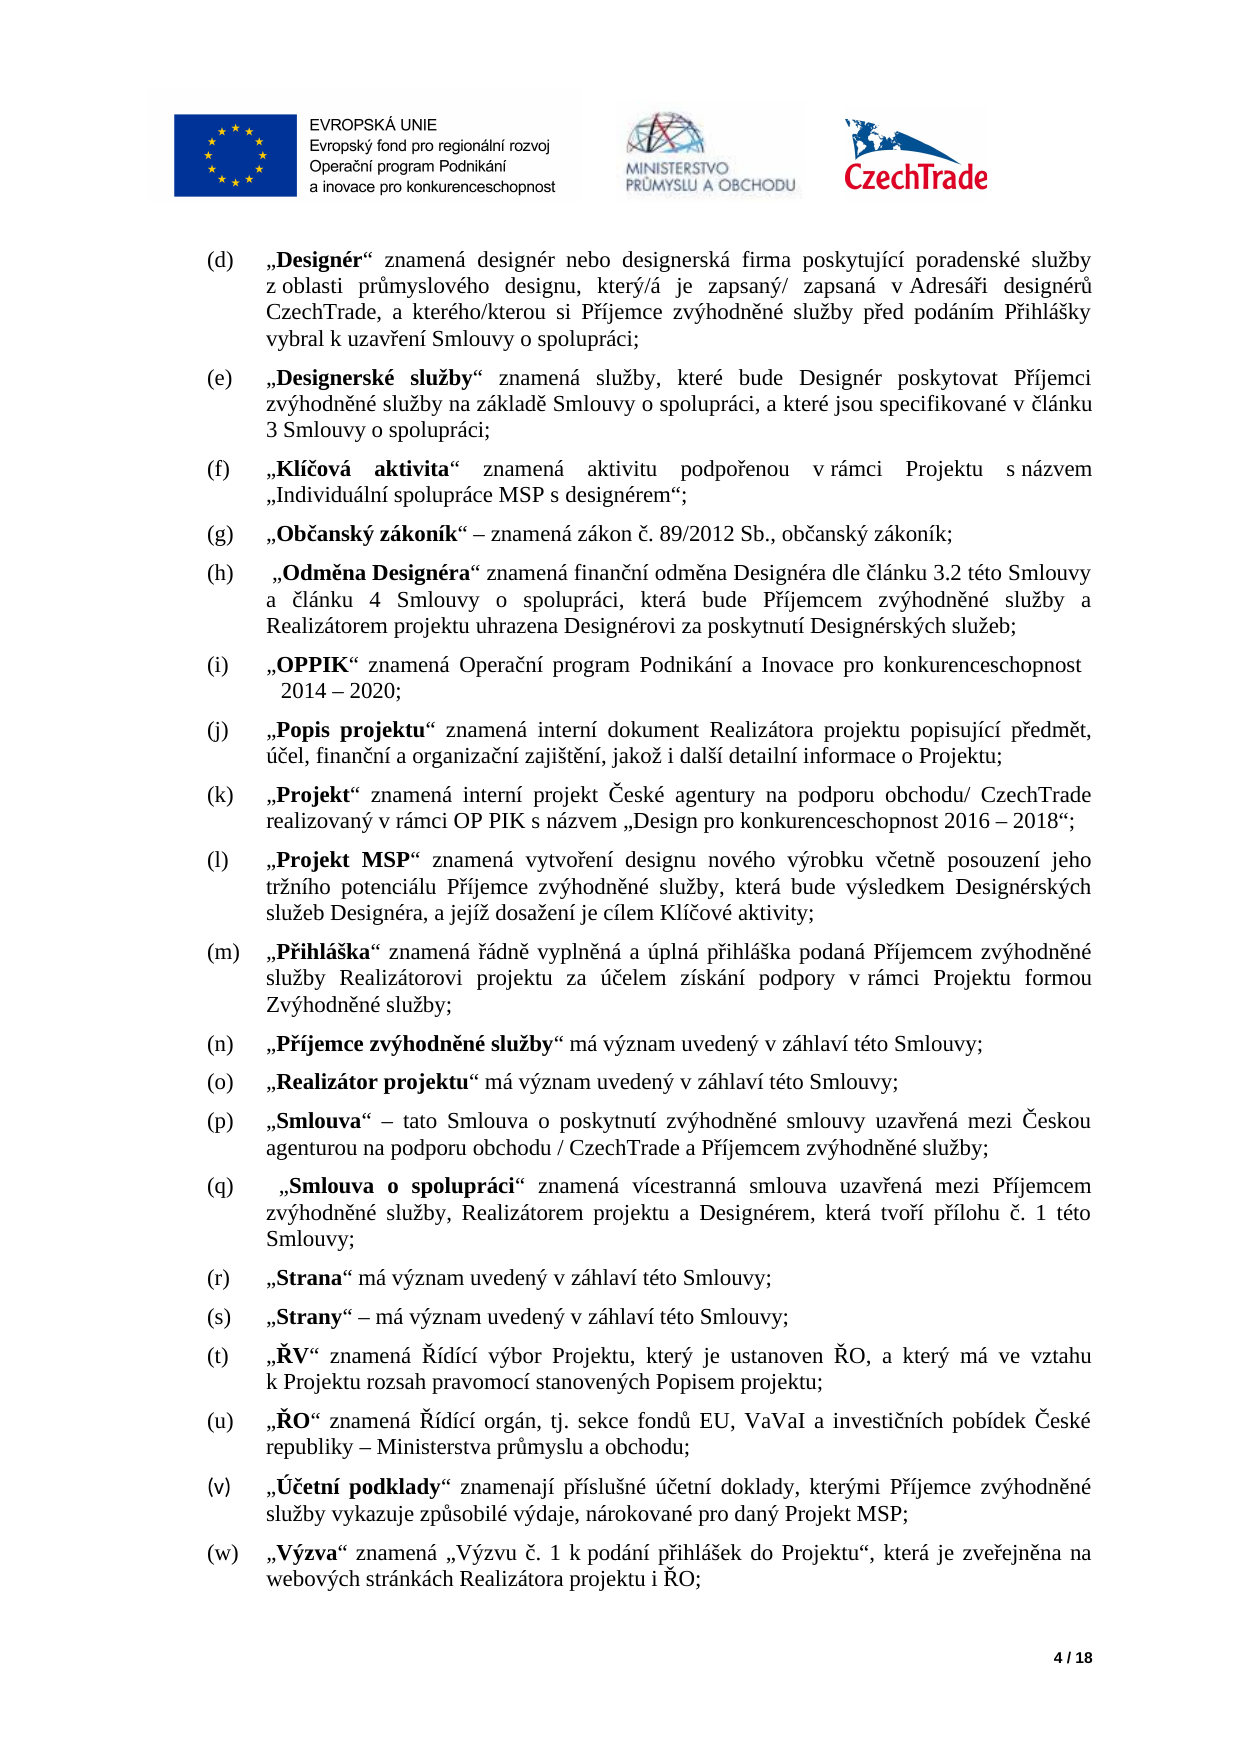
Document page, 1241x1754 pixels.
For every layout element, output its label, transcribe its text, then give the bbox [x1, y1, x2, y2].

text „Odměna Designéra“ znamená finanční odměna Designéra dle článku 3.2 této Smlouvy a článku 4 Smlouvy o spolupráci, která bude Příjemcem zvýhodněné služby a Realizátorem projektu uhrazena Designérovi za poskytnutí Designérských služeb; [207, 559, 1092, 638]
picture [147, 87, 583, 202]
text „Účetní podklady“ znamenají příslušné účetní doklady, kterými Příjemce zvýhodněné služby vykazuje způsobilé výdaje, nárokované pro daný Projekt MSP; [207, 1472, 1092, 1527]
text „OPPIK“ znamená Operační program Podnikání a Inovace pro konkurenceschopnost 2014 – 2020; [207, 651, 1092, 703]
text „Občanský zákoník“ – znamená zákon č. 89/2012 Sb., občanský zákoník; [207, 520, 1092, 547]
text „Klíčová aktivita“ znamená aktivitu podpořenou v rámci Projektu s názvem „Individuální spolupráce MSP s designérem“; [207, 455, 1092, 508]
text „Příjemce zvýhodněné služby“ má význam uvedený v záhlaví této Smlouvy; [207, 1029, 1092, 1056]
text „Realizátor projektu“ má význam uvedený v záhlaví této Smlouvy; [207, 1068, 1092, 1095]
picture [616, 101, 805, 202]
text „Projekt MSP“ znamená vytvoření designu nového výrobku včetně posouzení jeho tržního potenciálu Příjemce zvýhodněné služby, která bude výsledkem Designérských služeb Designéra, a jejíž dosažení je cílem Klíčové aktivity; [207, 846, 1092, 926]
text „Výzva“ znamená „Výzvu č. 1 k podání přihlášek do Projektu“, která je zveřejněna na webových stránkách Realizátora projektu i ŘO; [207, 1539, 1092, 1592]
text „Designér“ znamená designér nebo designerská firma poskytující poradenské služby z oblasti průmyslového designu, který/á je zapsaný/ zapsaná v Adresáři designérů CzechTrade, a kterého/kterou si Příjemce zvýhodněné služby před podáním Přihlášky vybral k uzavření Smlouvy o spolupráci; [207, 246, 1092, 351]
text „Přihláška“ znamená řádně vyplněná a úplná přihláška podaná Příjemcem zvýhodněné služby Realizátorovi projektu za účelem získání podpory v rámci Projektu formou Zvýhodněné služby; [207, 938, 1092, 1017]
text „Strana“ má význam uvedený v záhlaví této Smlouvy; [207, 1264, 1092, 1290]
text „ŘO“ znamená Řídící orgán, tj. sekce fondů EU, VaVaI a investičních pobídek České republiky – Ministerstva průmyslu a obchodu; [207, 1407, 1092, 1460]
text „Popis projektu“ znamená interní dokument Realizátora projektu popisující předmět, účel, finanční a organizační zajištění, jakož i další detailní informace o Projektu; [207, 716, 1092, 769]
picture [845, 107, 988, 202]
text „Strany“ – má význam uvedený v záhlaví této Smlouvy; [207, 1303, 1092, 1329]
text „Smlouva“ – tato Smlouva o poskytnutí zvýhodněné smlouvy uzavřená mezi Českou agenturou na podporu obchodu / CzechTrade a Příjemcem zvýhodněné služby; [207, 1107, 1092, 1160]
text „Designerské služby“ znamená služby, které bude Designér poskytovat Příjemci zvýhodněné služby na základě Smlouvy o spolupráci, a které jsou specifikované v článku 3 Smlouvy o spolupráci; [207, 364, 1092, 443]
text „ŘV“ znamená Řídící výbor Projektu, který je ustanoven ŘO, a který má ve vztahu k Projektu rozsah pravomocí stanovených Popisem projektu; [207, 1342, 1092, 1394]
text „Smlouva o spolupráci“ znamená vícestranná smlouva uzavřená mezi Příjemcem zvýhodněné služby, Realizátorem projektu a Designérem, která tvoří přílohu č. 1 této Smlouvy; [207, 1172, 1092, 1252]
text „Projekt“ znamená interní projekt České agentury na podporu obchodu/ CzechTrade realizovaný v rámci OP PIK s názvem „Design pro konkurenceschopnost 2016 – 2018“; [207, 781, 1092, 834]
